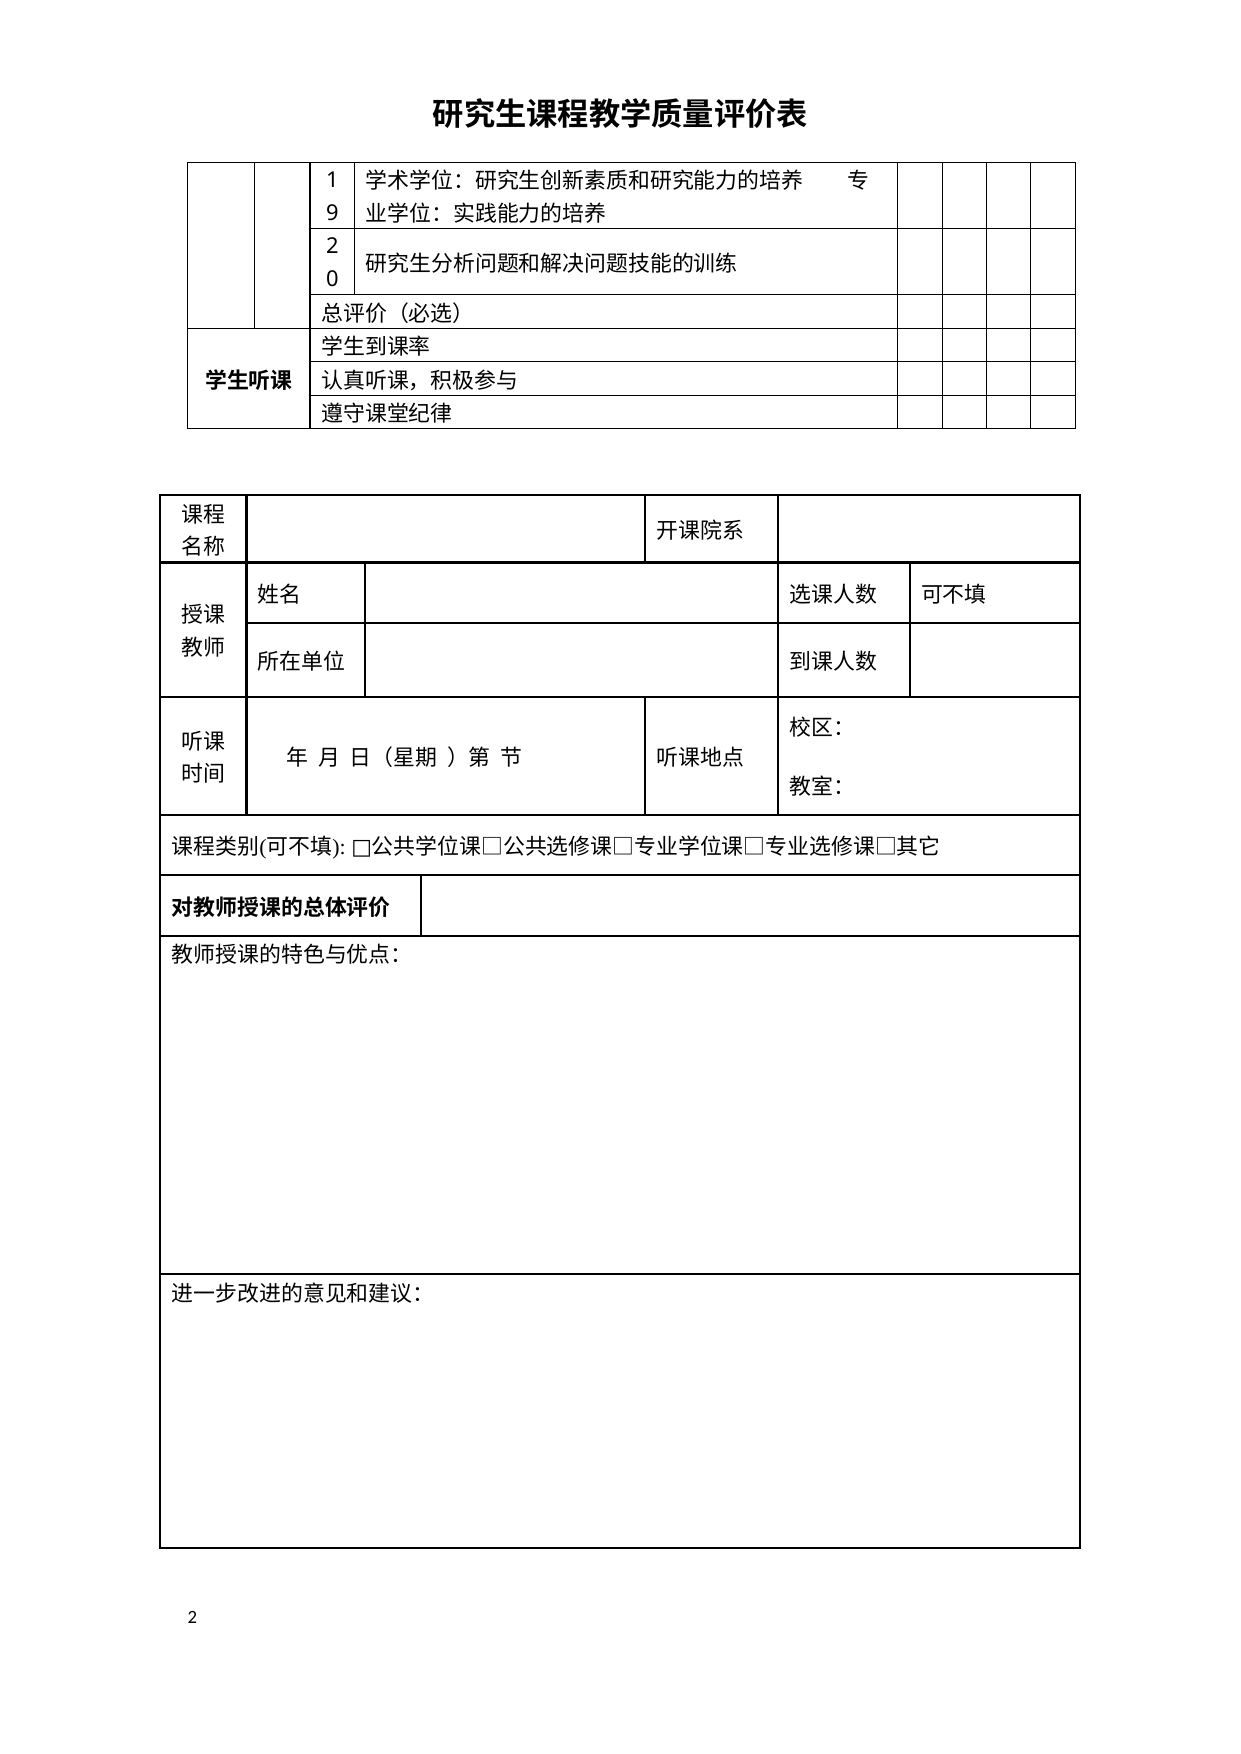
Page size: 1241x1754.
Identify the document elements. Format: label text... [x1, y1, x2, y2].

table_header 开课院系 [646, 496, 777, 561]
table_cell [898, 396, 942, 428]
table_cell [987, 229, 1030, 294]
table_cell [943, 295, 986, 328]
table_cell [898, 362, 942, 395]
table_cell 姓名 [248, 564, 364, 622]
table_cell 听课时间 [161, 698, 245, 814]
table_cell 所在单位 [248, 624, 364, 696]
table_header 课程名称 [161, 496, 245, 561]
table_cell [911, 624, 1079, 696]
table_cell 19 [311, 163, 354, 228]
table_cell 教室： [779, 753, 1079, 814]
table_cell [1031, 229, 1075, 294]
table_cell [1031, 163, 1075, 228]
table_cell 进一步改进的意见和建议： [161, 1275, 1079, 1547]
table_cell 选课人数 [779, 564, 909, 622]
table_cell 教师授课的特色与优点： [161, 937, 1079, 1273]
table_cell 总评价（必选） [311, 295, 897, 328]
table_cell 可不填 [911, 564, 1079, 622]
table_cell [898, 163, 942, 228]
table_header [248, 496, 644, 561]
table_cell 到课人数 [779, 624, 909, 696]
table_cell [943, 396, 986, 428]
table_cell [987, 295, 1030, 328]
table_cell [366, 624, 777, 696]
table_cell [898, 295, 942, 328]
table_cell [943, 163, 986, 228]
table_header [779, 496, 1079, 561]
table_cell [1031, 362, 1075, 395]
table_cell 遵守课堂纪律 [311, 396, 897, 428]
table_cell [898, 229, 942, 294]
table_cell [422, 876, 1079, 935]
table_cell [898, 329, 942, 361]
table_cell [987, 362, 1030, 395]
table_cell [987, 163, 1030, 228]
table_cell [1031, 295, 1075, 328]
table_cell [943, 362, 986, 395]
table_cell [366, 564, 777, 622]
table_cell [943, 329, 986, 361]
table_cell [987, 329, 1030, 361]
table_cell 学生听课 [188, 329, 309, 428]
table_cell 年 月 日（星期 ）第 节 [248, 698, 644, 814]
table_cell 课程类别(可不填): □公共学位课□公共选修课□专业学位课□专业选修课□其它 [161, 816, 1079, 874]
table_cell [987, 396, 1030, 428]
table_cell [943, 229, 986, 294]
table_cell 授课教师 [161, 564, 245, 696]
table_cell 学生到课率 [311, 329, 897, 361]
table_cell 20 [311, 229, 354, 294]
table_cell 研究生分析问题和解决问题技能的训练 [355, 229, 897, 294]
table_cell [1031, 396, 1075, 428]
table_cell 听课地点 [646, 698, 777, 814]
table_cell [1031, 329, 1075, 361]
table_cell 对教师授课的总体评价 [161, 876, 420, 935]
table_cell 校区： [779, 698, 1079, 753]
table_cell 认真听课，积极参与 [311, 362, 897, 395]
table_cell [355, 163, 897, 228]
